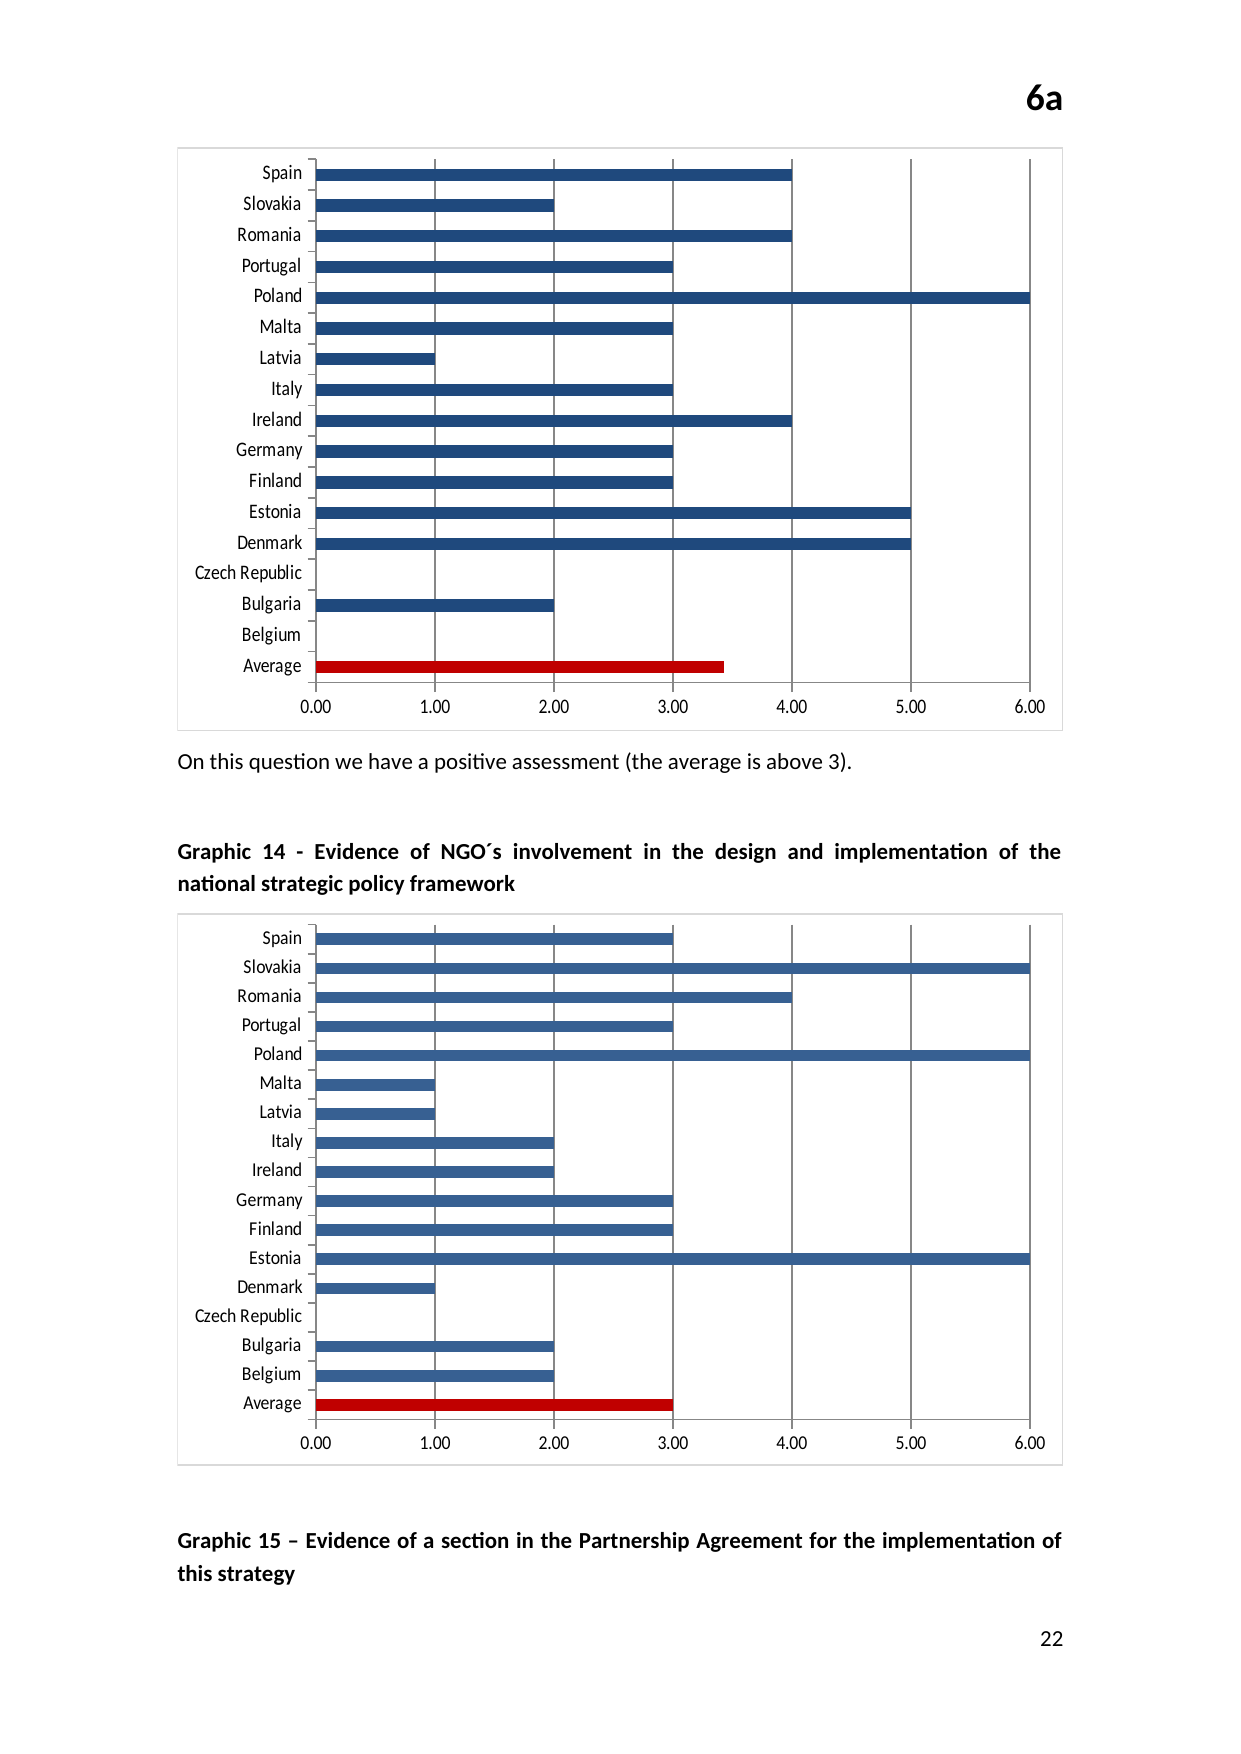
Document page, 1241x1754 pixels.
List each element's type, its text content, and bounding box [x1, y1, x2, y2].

text On this question we have a positive assessment (the average is above 3). [177, 747, 1063, 775]
text Graphic 15 – Evidence of a section in the Partnership Agreement for the implementation of this strategy [177, 1527, 1063, 1587]
text Graphic 14 - Evidence of NGO´s involvement in the design and implementation of the national strategic policy framework [177, 837, 1063, 897]
